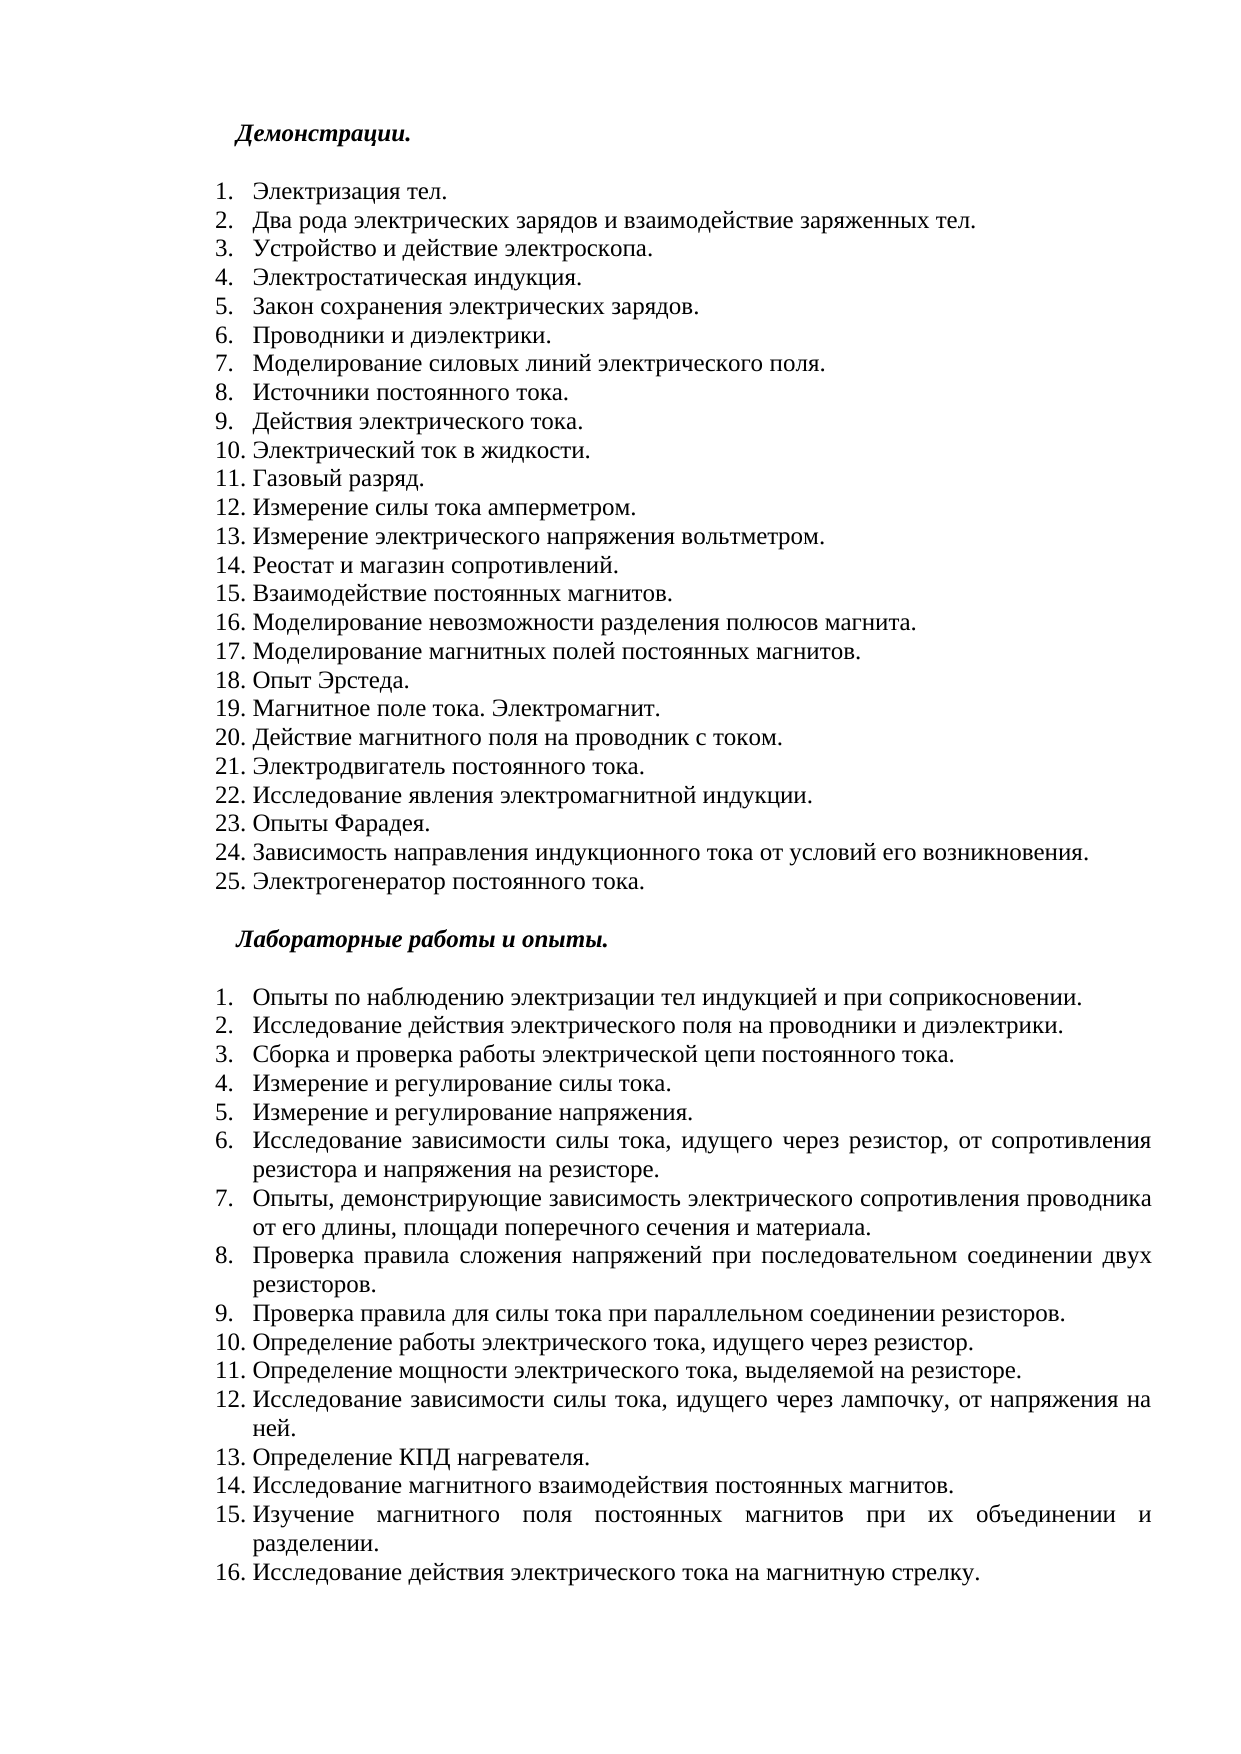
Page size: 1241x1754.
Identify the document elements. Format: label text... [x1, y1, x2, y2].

list Реостат и магазин сопротивлений. [215, 550, 1152, 578]
list Моделирование магнитных полей постоянных магнитов. [215, 636, 1152, 665]
list Измерение силы тока амперметром. [215, 492, 1152, 521]
list Измерение и регулирование напряжения. [215, 1097, 1152, 1126]
list Исследование действия электрического тока на магнитную стрелку. [215, 1557, 1152, 1586]
list Электростатическая индукция. [215, 262, 1152, 291]
list Взаимодействие постоянных магнитов. [215, 578, 1152, 607]
list Исследование зависимости силы тока, идущего через лампочку, от напряжения на ней. [215, 1384, 1152, 1442]
list Опыт Эрстеда. [215, 665, 1152, 693]
list Опыты Фарадея. [215, 808, 1152, 837]
list Два рода электрических зарядов и взаимодействие заряженных тел. [215, 205, 1152, 233]
list Электрогенератор постоянного тока. [215, 866, 1152, 895]
list Проверка правила для силы тока при параллельном соединении резисторов. [215, 1298, 1152, 1327]
list Магнитное поле тока. Электромагнит. [215, 693, 1152, 722]
list Исследование магнитного взаимодействия постоянных магнитов. [215, 1471, 1152, 1499]
list Исследование явления электромагнитной индукции. [215, 780, 1152, 808]
list Определение КПД нагревателя. [215, 1442, 1152, 1471]
list Устройство и действие электроскопа. [215, 233, 1152, 262]
list Действие магнитного поля на проводник с током. [215, 722, 1152, 751]
list Проводники и диэлектрики. [215, 320, 1152, 348]
list Проверка правила сложения напряжений при последовательном соединении двух резисторов. [215, 1241, 1152, 1298]
list Измерение и регулирование силы тока. [215, 1068, 1152, 1097]
list Зависимость направления индукционного тока от условий его возникновения. [215, 837, 1152, 866]
list Электродвигатель постоянного тока. [215, 751, 1152, 780]
list Изучение магнитного поля постоянных магнитов при их объединении и разделении. [215, 1499, 1152, 1557]
list Закон сохранения электрических зарядов. [215, 291, 1152, 320]
list Моделирование силовых линий электрического поля. [215, 348, 1152, 377]
list Определение мощности электрического тока, выделяемой на резисторе. [215, 1356, 1152, 1384]
list Опыты по наблюдению электризации тел индукцией и при соприкосновении. [215, 982, 1152, 1011]
list Сборка и проверка работы электрической цепи постоянного тока. [215, 1039, 1152, 1068]
list Электрический ток в жидкости. [215, 435, 1152, 463]
list Источники постоянного тока. [215, 377, 1152, 406]
list Определение работы электрического тока, идущего через резистор. [215, 1327, 1152, 1356]
list Моделирование невозможности разделения полюсов магнита. [215, 607, 1152, 636]
list Газовый разряд. [215, 463, 1152, 492]
text Демонстрации. [177, 118, 1152, 147]
list Исследование зависимости силы тока, идущего через резистор, от сопротивления резистора и напряжения на резисторе. [215, 1126, 1152, 1183]
text Лабораторные работы и опыты. [177, 924, 1152, 953]
list Исследование действия электрического поля на проводники и диэлектрики. [215, 1011, 1152, 1039]
list Измерение электрического напряжения вольтметром. [215, 521, 1152, 550]
list Действия электрического тока. [215, 406, 1152, 435]
list Электризация тел. [215, 176, 1152, 205]
list Опыты, демонстрирующие зависимость электрического сопротивления проводника от его длины, площади поперечного сечения и материала. [215, 1183, 1152, 1241]
